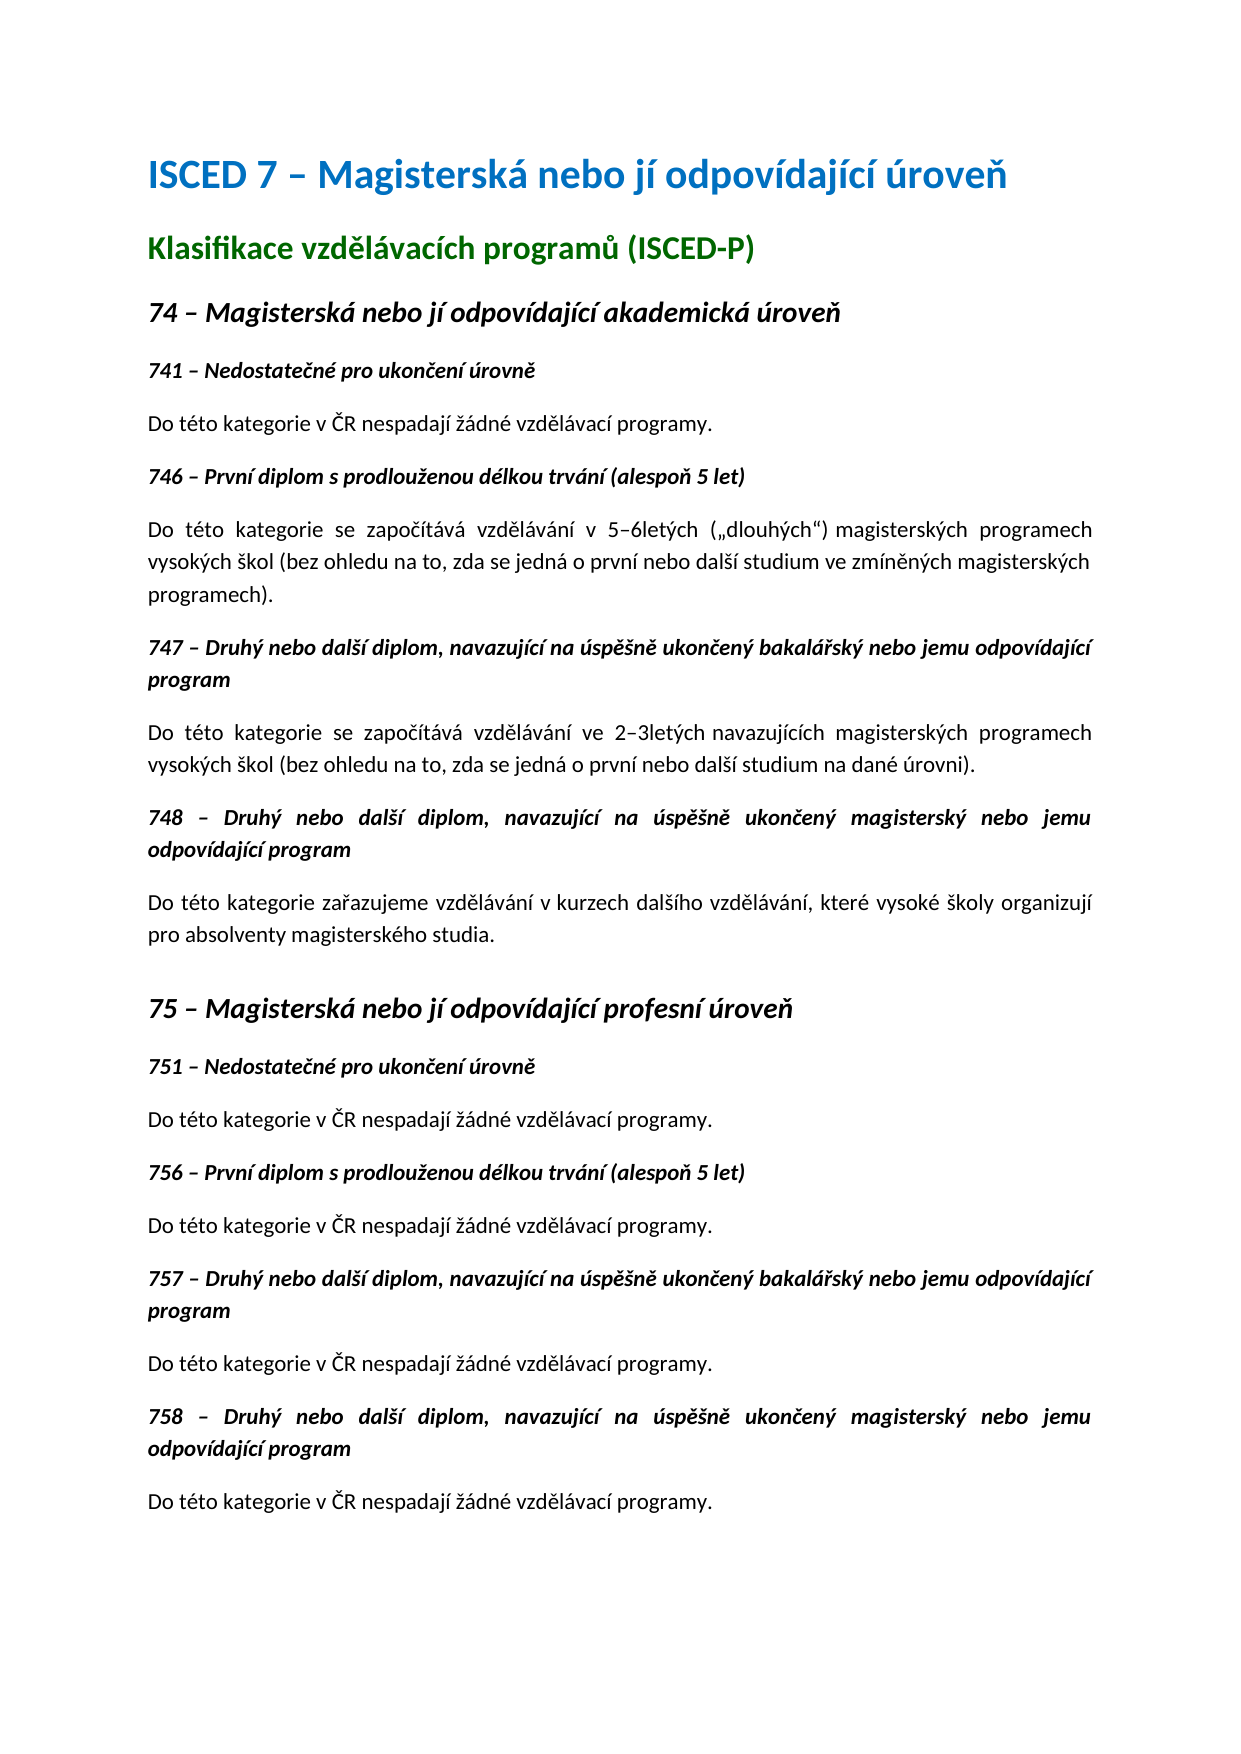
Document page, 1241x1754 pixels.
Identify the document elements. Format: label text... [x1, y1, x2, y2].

text 751 – Nedostatečné pro ukončení úrovně [148, 1052, 1093, 1080]
text ISCED 7 – Magisterská nebo jí odpovídající úroveň [148, 148, 1093, 198]
text 758 – Druhý nebo další diplom, navazující na úspěšně ukončený magisterský nebo jemu odpovídající program [148, 1402, 1093, 1462]
text 748 – Druhý nebo další diplom, navazující na úspěšně ukončený magisterský nebo jemu odpovídající program [148, 803, 1093, 863]
text 75 – Magisterská nebo jí odpovídající profesní úroveň [148, 990, 1093, 1026]
text Do této kategorie zařazujeme vzdělávání v kurzech dalšího vzdělávání, které vysoké školy organizují pro absolventy magisterského studia. [148, 888, 1093, 948]
text Do této kategorie v ČR nespadají žádné vzdělávací programy. [148, 1105, 1093, 1133]
text 74 – Magisterská nebo jí odpovídající akademická úroveň [148, 294, 1093, 330]
text 757 – Druhý nebo další diplom, navazující na úspěšně ukončený bakalářský nebo jemu odpovídající program [148, 1264, 1093, 1324]
text 756 – První diplom s prodlouženou délkou trvání (alespoň 5 let) [148, 1158, 1093, 1186]
text Do této kategorie se započítává vzdělávání ve 2–3letých navazujících magisterských programech vysokých škol (bez ohledu na to, zda se jedná o první nebo další studium na dané úrovni). [148, 718, 1093, 778]
text Do této kategorie v ČR nespadají žádné vzdělávací programy. [148, 409, 1093, 437]
text Klasifikace vzdělávacích programů (ISCED-P) [148, 227, 1093, 268]
text 746 – První diplom s prodlouženou délkou trvání (alespoň 5 let) [148, 462, 1093, 490]
text 747 – Druhý nebo další diplom, navazující na úspěšně ukončený bakalářský nebo jemu odpovídající program [148, 633, 1093, 693]
text 741 – Nedostatečné pro ukončení úrovně [148, 356, 1093, 384]
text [148, 1487, 1093, 1516]
text Do této kategorie v ČR nespadají žádné vzdělávací programy. [148, 1349, 1093, 1377]
text Do této kategorie se započítává vzdělávání v 5–6letých („dlouhých“) magisterských programech vysokých škol (bez ohledu na to, zda se jedná o první nebo další studium ve zmíněných magisterských programech). [148, 515, 1093, 608]
text Do této kategorie v ČR nespadají žádné vzdělávací programy. [148, 1211, 1093, 1239]
